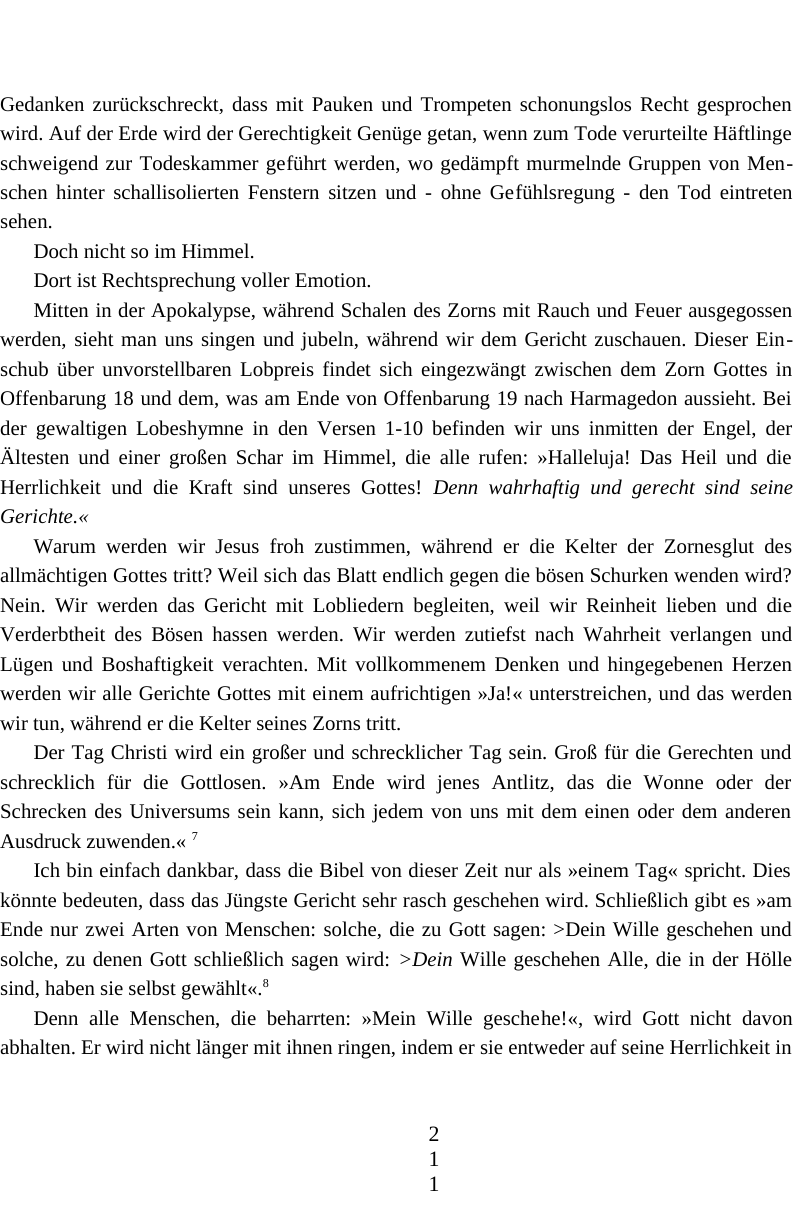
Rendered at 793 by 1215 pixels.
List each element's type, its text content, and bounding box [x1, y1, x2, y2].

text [0, 1001, 793, 1060]
text Ich bin einfach dankbar, dass die Bibel von dieser Zeit nur als »einem Tag« spricht. Dies könnte bedeuten, dass das Jüngste Gericht sehr rasch geschehen wird. Schließlich gibt es »am Ende nur zwei Arten von Menschen: solche, die zu Gott sagen: >Dein Wille geschehen und solche, zu denen Gott schließlich sagen wird: >Dein Wille geschehen Alle, die in der Hölle sind, haben sie selbst gewählt«.8 [0, 854, 793, 1001]
text Warum werden wir Jesus froh zustimmen, während er die Kelter der Zornesglut des allmächtigen Gottes tritt? Weil sich das Blatt endlich gegen die bösen Schurken wenden wird? Nein. Wir werden das Gericht mit Lobliedern begleiten, weil wir Reinheit lieben und die Verderbtheit des Bösen hassen werden. Wir werden zutiefst nach Wahrheit verlangen und Lügen und Boshaftigkeit verachten. Mit vollkommenem Denken und hingegebenen Herzen werden wir alle Gerichte Gottes mit einem aufrichtigen »Ja!« unterstreichen, und das werden wir tun, während er die Kelter seines Zorns tritt. [0, 530, 793, 736]
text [0, 87, 793, 235]
text Mitten in der Apokalypse, während Schalen des Zorns mit Rauch und Feuer ausgegossen werden, sieht man uns singen und jubeln, während wir dem Gericht zuschauen. Dieser Einschub über unvorstellbaren Lobpreis findet sich eingezwängt zwischen dem Zorn Gottes in Offenbarung 18 und dem, was am Ende von Offenbarung 19 nach Harmagedon aussieht. Bei der gewaltigen Lobeshymne in den Versen 1-10 befinden wir uns inmitten der Engel, der Ältesten und einer großen Schar im Himmel, die alle rufen: »Halleluja! Das Heil und die Herrlichkeit und die Kraft sind unseres Gottes! Denn wahrhaftig und gerecht sind seine Gerichte.« [0, 294, 793, 530]
text Der Tag Christi wird ein großer und schrecklicher Tag sein. Groß für die Gerechten und schrecklich für die Gottlosen. »Am Ende wird jenes Antlitz, das die Wonne oder der Schrecken des Universums sein kann, sich jedem von uns mit dem einen oder dem anderen Ausdruck zuwenden.« 7 [0, 736, 793, 854]
text Doch nicht so im Himmel. [0, 235, 793, 264]
text Dort ist Rechtsprechung voller Emotion. [0, 264, 793, 294]
